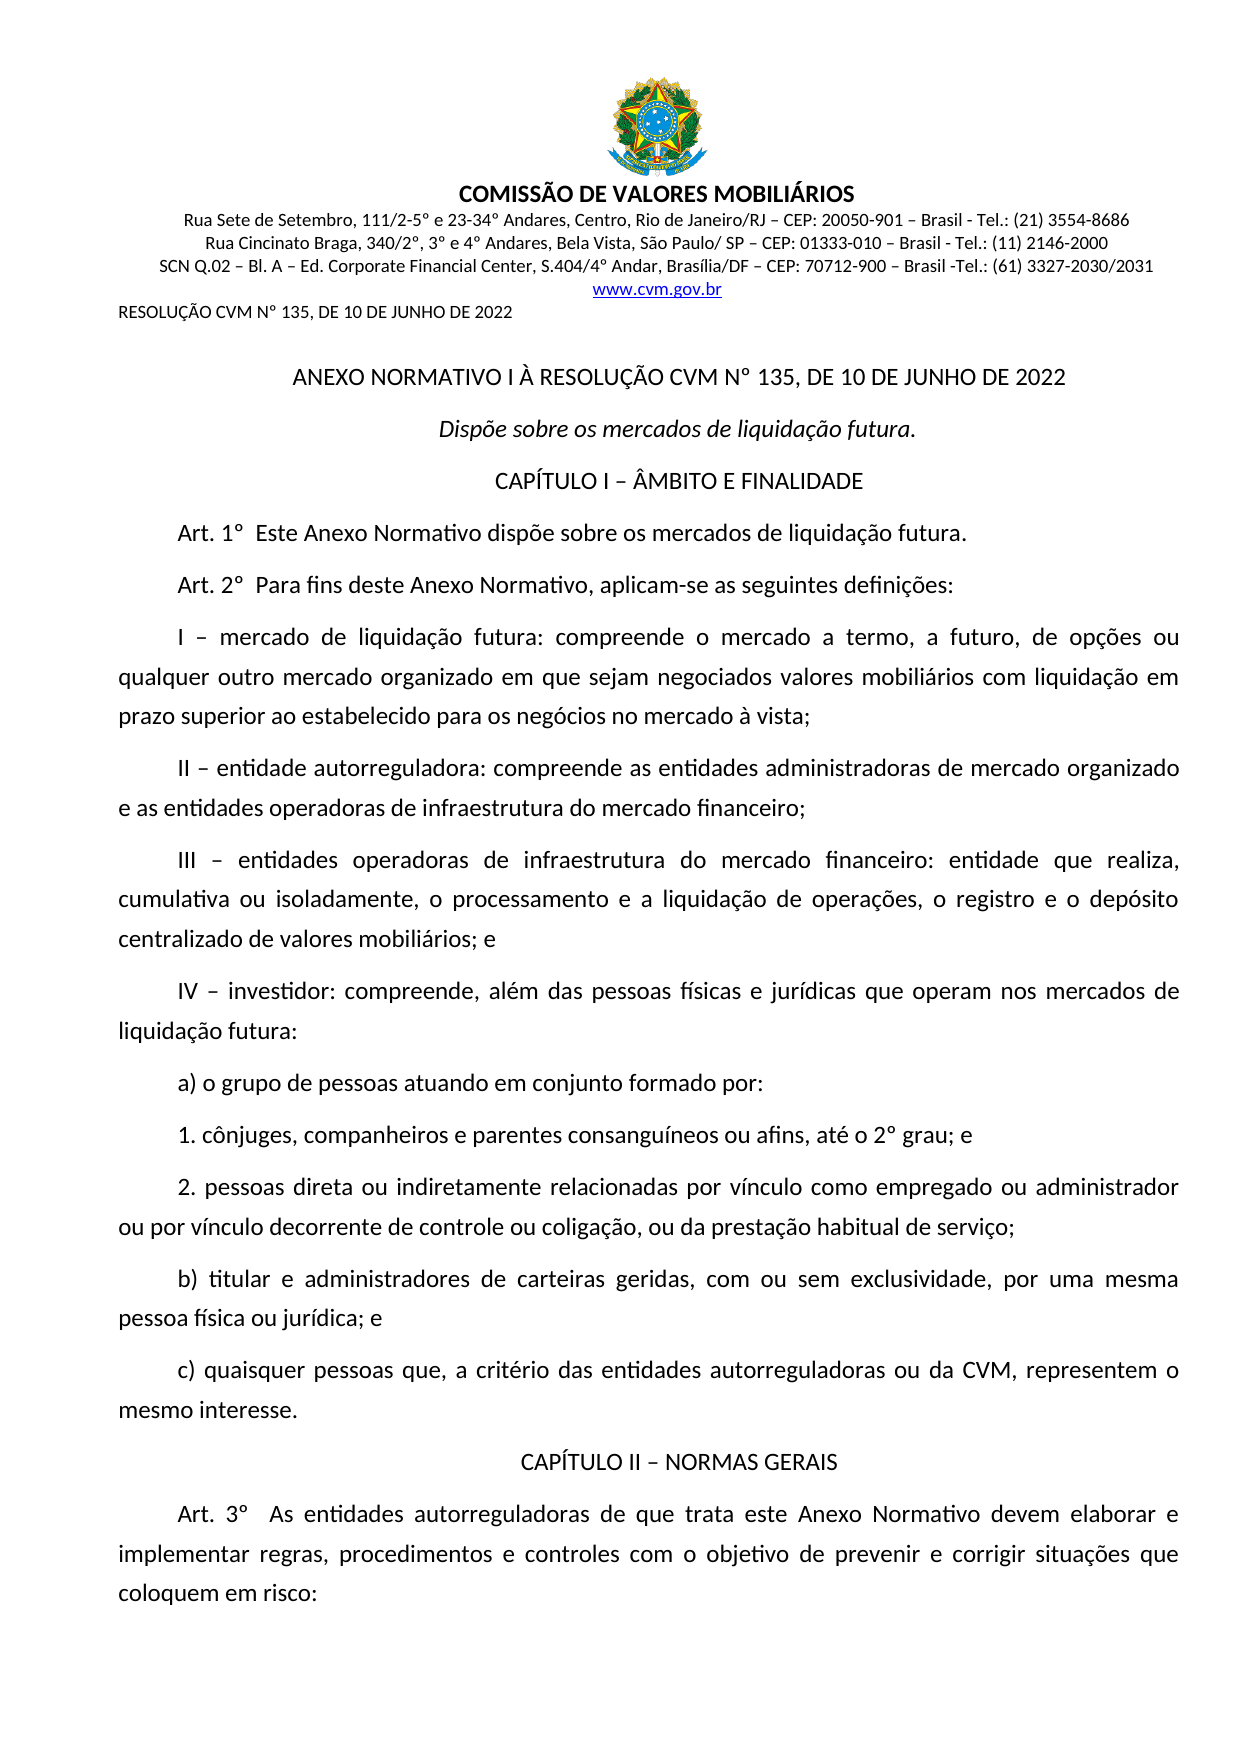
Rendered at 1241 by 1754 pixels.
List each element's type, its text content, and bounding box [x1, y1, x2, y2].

text IV – investidor: compreende, além das pessoas físicas e jurídicas que operam nos mercados de liquidação futura: [118, 975, 1181, 1045]
text a) o grupo de pessoas atuando em conjunto formado por: [118, 1067, 1181, 1097]
text 2. pessoas direta ou indiretamente relacionadas por vínculo como empregado ou administrador ou por vínculo decorrente de controle ou coligação, ou da prestação habitual de serviço; [118, 1171, 1181, 1241]
text 1. cônjuges, companheiros e parentes consanguíneos ou afins, até o 2º grau; e [118, 1119, 1181, 1149]
text Art. 3º As entidades autorreguladoras de que trata este Anexo Normativo devem elaborar e implementar regras, procedimentos e controles com o objetivo de prevenir e corrigir situações que coloquem em risco: [118, 1498, 1181, 1608]
text c) quaisquer pessoas que, a critério das entidades autorreguladoras ou da CVM, representem o mesmo interesse. [118, 1354, 1181, 1424]
text Dispõe sobre os mercados de liquidação futura. [118, 413, 1181, 443]
text Art. 1º Este Anexo Normativo dispõe sobre os mercados de liquidação futura. [118, 517, 1181, 547]
text CAPÍTULO II – NORMAS GERAIS [118, 1446, 1181, 1477]
text b) titular e administradores de carteiras geridas, com ou sem exclusividade, por uma mesma pessoa física ou jurídica; e [118, 1263, 1181, 1333]
text Art. 2º Para fins deste Anexo Normativo, aplicam-se as seguintes definições: [118, 569, 1181, 599]
text I – mercado de liquidação futura: compreende o mercado a termo, a futuro, de opções ou qualquer outro mercado organizado em que sejam negociados valores mobiliários com liquidação em prazo superior ao estabelecido para os negócios no mercado à vista; [118, 621, 1181, 731]
text CAPÍTULO I – ÂMBITO E FINALIDADE [118, 465, 1181, 495]
text III – entidades operadoras de infraestrutura do mercado financeiro: entidade que realiza, cumulativa ou isoladamente, o processamento e a liquidação de operações, o registro e o depósito centralizado de valores mobiliários; e [118, 844, 1181, 954]
picture [603, 75, 711, 179]
text ANEXO NORMATIVO I À RESOLUÇÃO CVM Nº [118, 361, 1181, 391]
text II – entidade autorreguladora: compreende as entidades administradoras de mercado organizado e as entidades operadoras de infraestrutura do mercado financeiro; [118, 752, 1181, 822]
